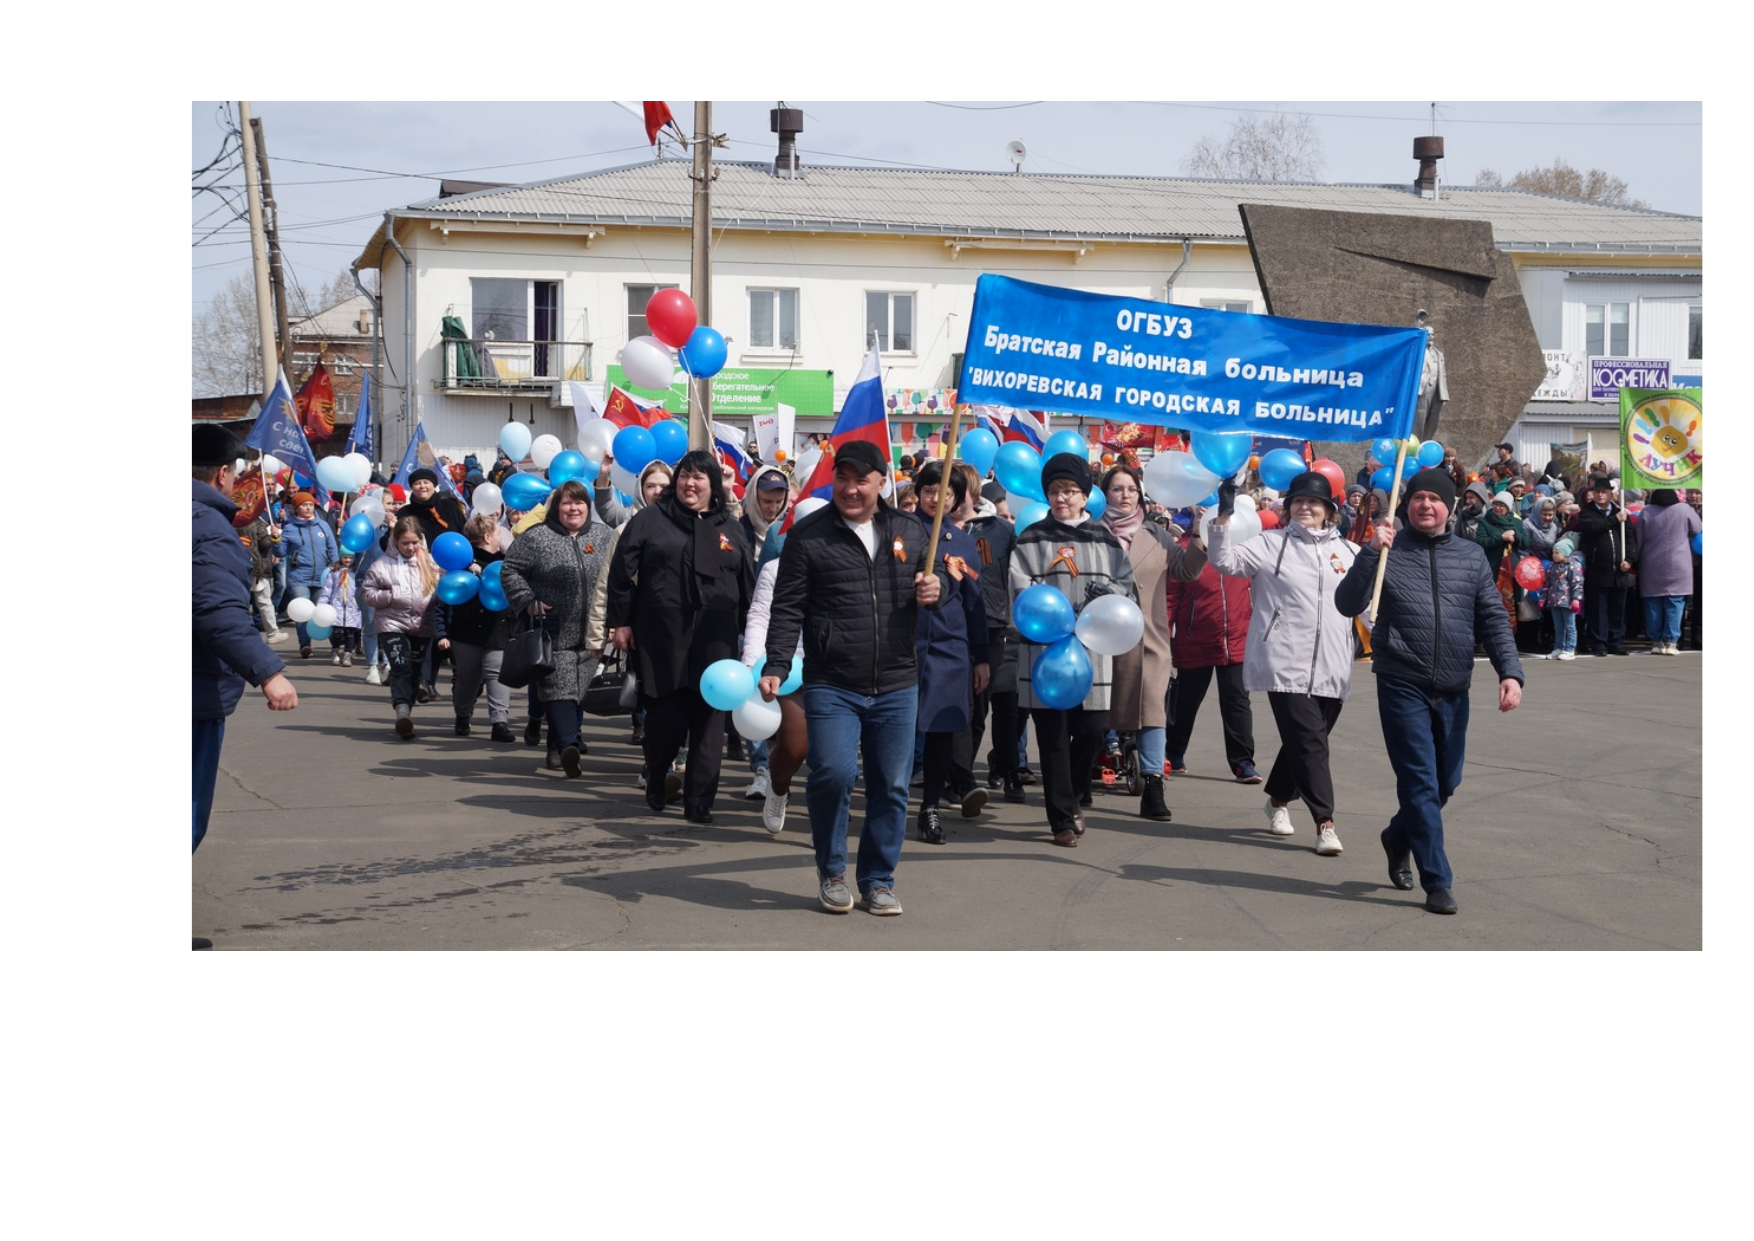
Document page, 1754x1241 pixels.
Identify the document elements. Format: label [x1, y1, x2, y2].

picture [191, 101, 1703, 951]
